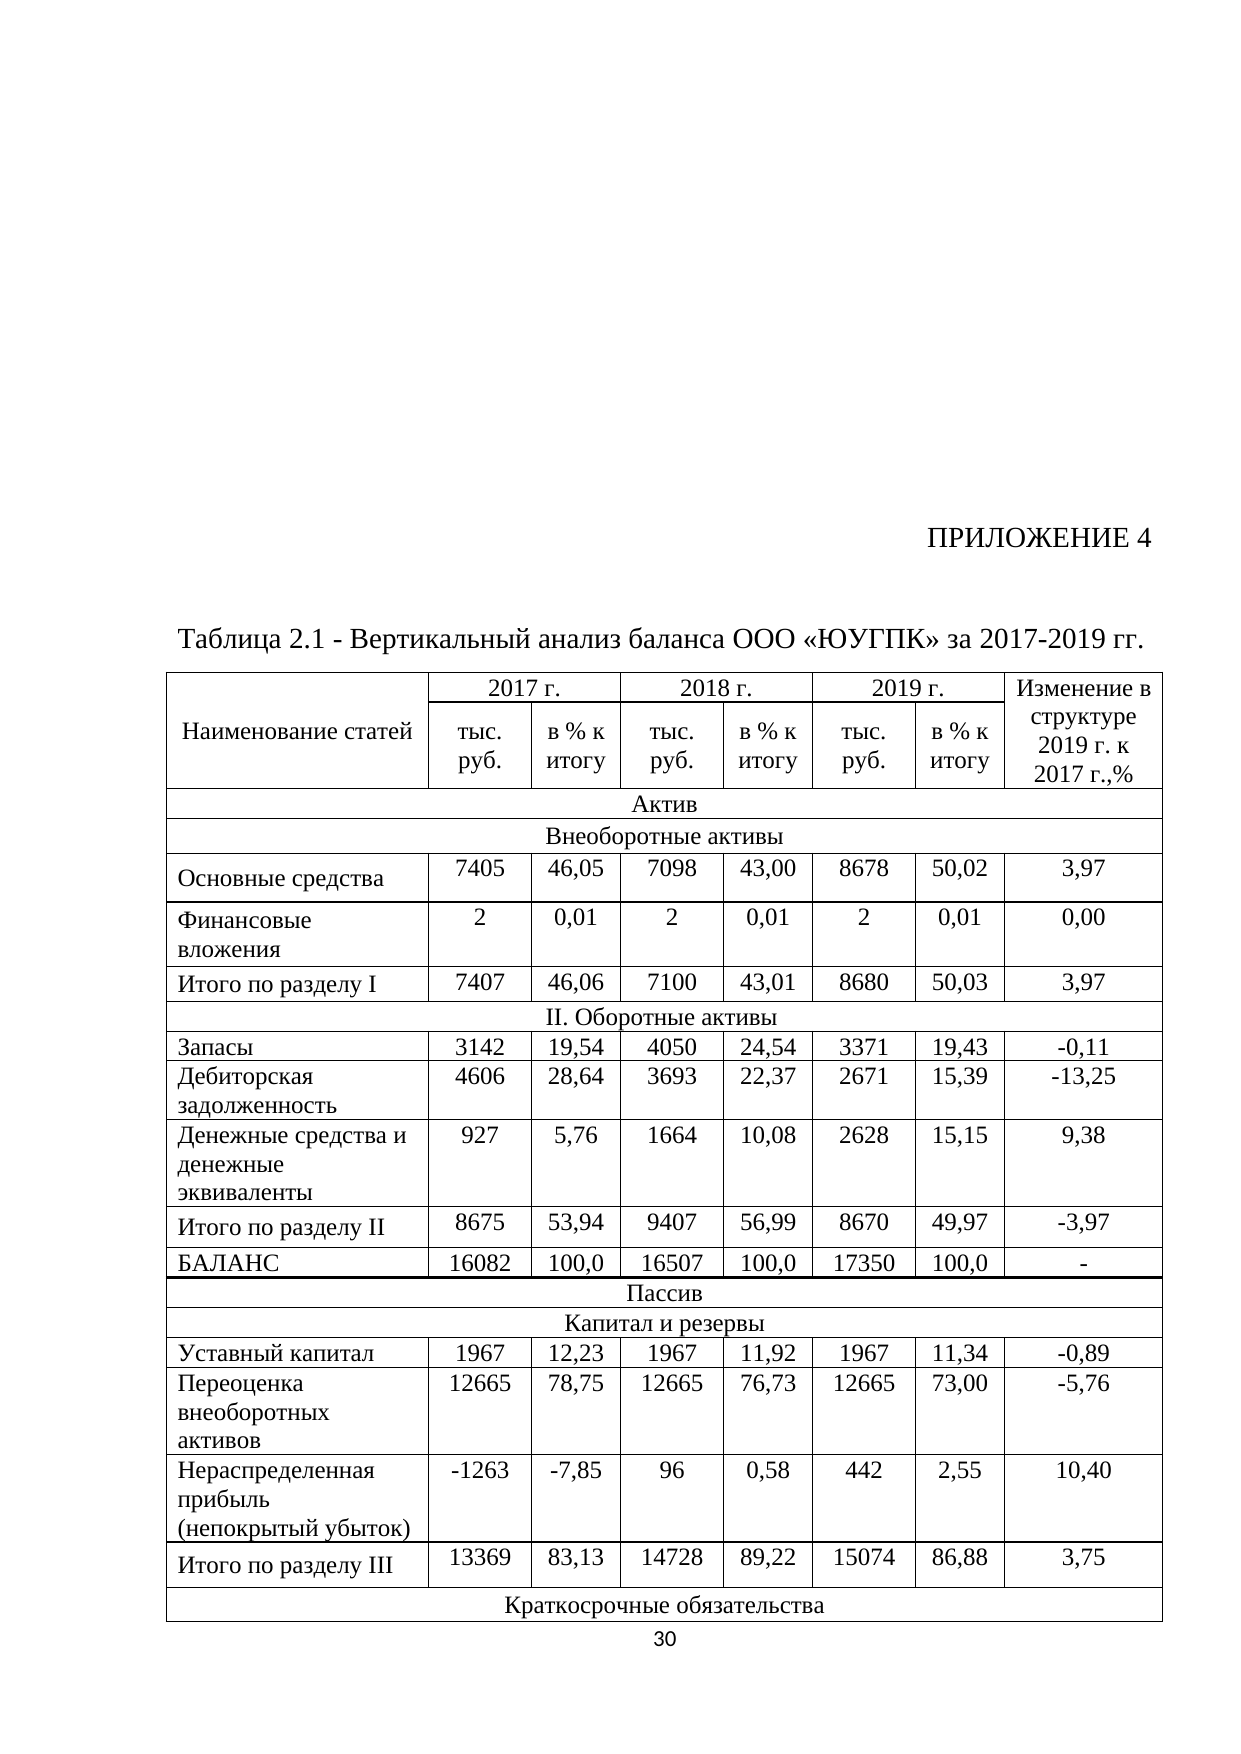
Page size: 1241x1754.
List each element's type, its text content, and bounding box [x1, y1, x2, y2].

table_cell Переоценка внеоборотных активов [167, 1368, 428, 1454]
table_cell 442 [813, 1455, 915, 1541]
table_cell 12665 [813, 1368, 915, 1454]
table_header 2017 г. [429, 673, 620, 701]
table_cell 3,97 [1005, 854, 1162, 901]
table_cell 8675 [429, 1207, 531, 1247]
table_header 2018 г. [621, 673, 812, 701]
table_cell 5,76 [532, 1120, 620, 1206]
table_cell 1967 [813, 1338, 915, 1367]
table_cell Дебиторская задолженность [167, 1061, 428, 1119]
table_cell Краткосрочные обязательства [167, 1588, 1162, 1621]
table_cell 3,75 [1005, 1543, 1162, 1587]
table_cell тыс. руб. [621, 703, 723, 788]
table_cell -0,89 [1005, 1338, 1162, 1367]
table_cell II. Оборотные активы [167, 1002, 1162, 1031]
table_cell - [1005, 1248, 1162, 1276]
table_cell 2 [621, 903, 723, 966]
table_cell 8680 [813, 967, 915, 1001]
table_cell 0,01 [532, 903, 620, 966]
table_cell 1664 [621, 1120, 723, 1206]
table_cell в % к итогу [916, 703, 1004, 788]
table_cell 0,01 [916, 903, 1004, 966]
table_cell Внеоборотные активы [167, 819, 1162, 852]
table_cell Уставный капитал [167, 1338, 428, 1367]
table_cell 14728 [621, 1543, 723, 1587]
table_cell -0,11 [1005, 1032, 1162, 1060]
table_cell в % к итогу [532, 703, 620, 788]
table_cell -5,76 [1005, 1368, 1162, 1454]
table_cell 100,0 [916, 1248, 1004, 1276]
table_cell Итого по разделу II [167, 1207, 428, 1247]
table_cell Запасы [167, 1032, 428, 1060]
table_cell 12665 [621, 1368, 723, 1454]
table_cell 3371 [813, 1032, 915, 1060]
table_cell 2,55 [916, 1455, 1004, 1541]
table_cell 89,22 [724, 1543, 812, 1587]
table_cell 0,00 [1005, 903, 1162, 966]
table_cell тыс. руб. [813, 703, 915, 788]
table_cell 3,97 [1005, 967, 1162, 1001]
table_cell 3142 [429, 1032, 531, 1060]
table_cell 7098 [621, 854, 723, 901]
table_cell 83,13 [532, 1543, 620, 1587]
table_cell 2671 [813, 1061, 915, 1119]
table_cell 46,06 [532, 967, 620, 1001]
table_cell 4050 [621, 1032, 723, 1060]
table_cell БАЛАНС [167, 1248, 428, 1276]
table_cell 19,54 [532, 1032, 620, 1060]
text ПРИЛОЖЕНИЕ 4 [177, 521, 1152, 554]
table_cell Капитал и резервы [167, 1308, 1162, 1337]
table_header Наименование статей [167, 673, 428, 788]
table_cell 43,01 [724, 967, 812, 1001]
table_cell 96 [621, 1455, 723, 1541]
table_cell -3,97 [1005, 1207, 1162, 1247]
table_cell Итого по разделу I [167, 967, 428, 1001]
table_cell Финансовые вложения [167, 903, 428, 966]
table_cell 15,39 [916, 1061, 1004, 1119]
table_cell 15074 [813, 1543, 915, 1587]
table_cell 9,38 [1005, 1120, 1162, 1206]
table_cell 927 [429, 1120, 531, 1206]
table_cell 46,05 [532, 854, 620, 901]
table_cell 2 [813, 903, 915, 966]
table_cell 50,02 [916, 854, 1004, 901]
table_cell Нераспределенная прибыль (непокрытый убыток) [167, 1455, 428, 1541]
text Таблица 2.1 - Вертикальный анализ баланса ООО «ЮУГПК» за 2017-2019 гг. [177, 621, 1152, 655]
table_cell 3693 [621, 1061, 723, 1119]
table_cell 1967 [621, 1338, 723, 1367]
table_cell 9407 [621, 1207, 723, 1247]
table_cell 86,88 [916, 1543, 1004, 1587]
table_cell 22,37 [724, 1061, 812, 1119]
table_cell 19,43 [916, 1032, 1004, 1060]
table_cell 13369 [429, 1543, 531, 1587]
table_cell Итого по разделу III [167, 1543, 428, 1587]
table_cell 0,58 [724, 1455, 812, 1541]
table_cell 53,94 [532, 1207, 620, 1247]
table_cell 8670 [813, 1207, 915, 1247]
table_cell 24,54 [724, 1032, 812, 1060]
table_cell Денежные средства и денежные эквиваленты [167, 1120, 428, 1206]
table_cell 12665 [429, 1368, 531, 1454]
table_cell 11,92 [724, 1338, 812, 1367]
table_cell 12,23 [532, 1338, 620, 1367]
table_cell 50,03 [916, 967, 1004, 1001]
table_cell 8678 [813, 854, 915, 901]
table_cell 100,0 [724, 1248, 812, 1276]
table_cell -7,85 [532, 1455, 620, 1541]
table_cell 2628 [813, 1120, 915, 1206]
table_cell 7405 [429, 854, 531, 901]
table_cell 100,0 [532, 1248, 620, 1276]
table_cell 10,40 [1005, 1455, 1162, 1541]
table_cell 7407 [429, 967, 531, 1001]
table_cell Основные средства [167, 854, 428, 901]
table_cell 56,99 [724, 1207, 812, 1247]
table_cell 11,34 [916, 1338, 1004, 1367]
table_cell 1967 [429, 1338, 531, 1367]
table_cell 17350 [813, 1248, 915, 1276]
table_cell 43,00 [724, 854, 812, 901]
table_cell 15,15 [916, 1120, 1004, 1206]
table_cell 10,08 [724, 1120, 812, 1206]
table_cell 49,97 [916, 1207, 1004, 1247]
table_cell 78,75 [532, 1368, 620, 1454]
table_cell -13,25 [1005, 1061, 1162, 1119]
table_cell 16507 [621, 1248, 723, 1276]
table_header 2019 г. [813, 673, 1004, 701]
table_cell 16082 [429, 1248, 531, 1276]
table_cell в % к итогу [724, 703, 812, 788]
table_cell 73,00 [916, 1368, 1004, 1454]
table_cell -1263 [429, 1455, 531, 1541]
table_cell 0,01 [724, 903, 812, 966]
table_cell Актив [167, 789, 1162, 817]
table_cell 4606 [429, 1061, 531, 1119]
table_cell 28,64 [532, 1061, 620, 1119]
table_header Пассив [167, 1279, 1162, 1307]
table_header Изменение в структуре 2019 г. к 2017 г.,% [1005, 673, 1162, 788]
table_cell 7100 [621, 967, 723, 1001]
table_cell 76,73 [724, 1368, 812, 1454]
table_cell тыс. руб. [429, 703, 531, 788]
table_cell 2 [429, 903, 531, 966]
